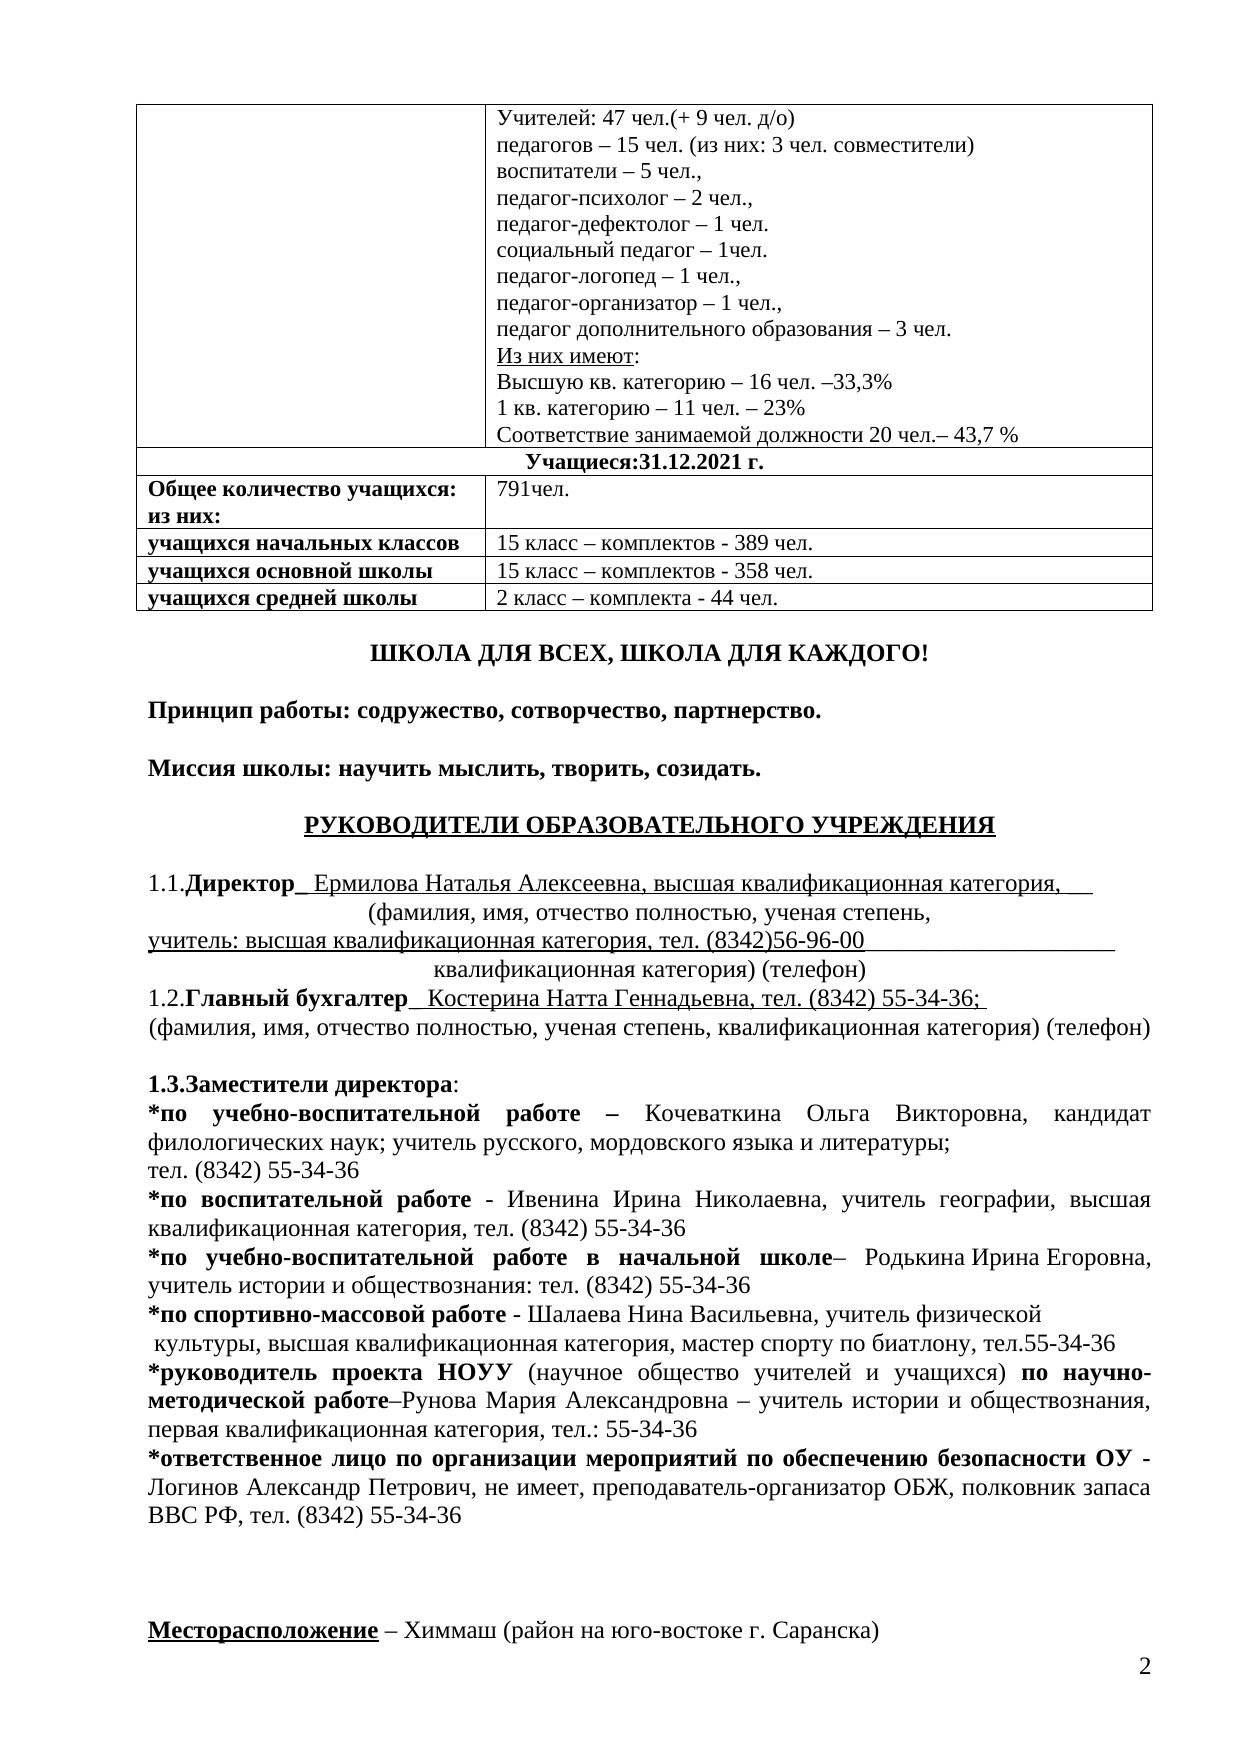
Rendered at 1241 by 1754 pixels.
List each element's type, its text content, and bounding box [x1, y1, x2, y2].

table_cell Общее количество учащихся: из них: [137, 476, 485, 528]
text тел. (8342) 55-34-36 [148, 1155, 1152, 1184]
table_cell 791чел. [486, 476, 1152, 528]
text *по учебно-воспитательной работе в начальной школе– Родькина Ирина Егоровна, учитель истории и обществознания: тел. (8342) 55-34-36 [148, 1242, 1152, 1299]
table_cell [137, 105, 485, 447]
text 1.3.Заместители директора: [148, 1069, 1152, 1098]
text 1.1.Директор_ Ермилова Наталья Алексеевна, высшая квалификационная категория, __ [148, 868, 1152, 897]
text Месторасположение – Химмаш (район на юго-востоке г. Саранска) [148, 1615, 1152, 1644]
table_cell 15 класс – комплектов - 389 чел. [486, 529, 1152, 556]
text 1.2.Главный бухгалтер_ Костерина Натта Геннадьевна, тел. (8342) 55-34-36; [148, 983, 1152, 1012]
table_cell учащихся начальных классов [137, 529, 485, 556]
table_cell Учащиеся:31.12.2021 г. [137, 448, 1152, 474]
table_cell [486, 105, 1152, 447]
text Принцип работы: содружество, сотворчество, партнерство. [148, 695, 1152, 724]
text ШКОЛА ДЛЯ ВСЕХ, ШКОЛА ДЛЯ КАЖДОГО! [148, 638, 1152, 667]
text *по учебно-воспитательной работе – Кочеваткина Ольга Викторовна, кандидат филологических наук; учитель русского, мордовского языка и литературы; [148, 1098, 1152, 1155]
table_cell 2 класс – комплекта - 44 чел. [486, 584, 1152, 610]
text *по спортивно-массовой работе - Шалаева Нина Васильевна, учитель физической [148, 1299, 1152, 1328]
text (фамилия, имя, отчество полностью, ученая степень, квалификационная категория) (телефон) [148, 1012, 1152, 1040]
text руководители образовательного учреждения [148, 810, 1152, 839]
text *ответственное лицо по организации мероприятий по обеспечению безопасности ОУ -Логинов Александр Петрович, не имеет, преподаватель-организатор ОБЖ, полковник запаса ВВС РФ, тел. (8342) 55-34-36 [148, 1443, 1152, 1529]
table_cell учащихся основной школы [137, 557, 485, 583]
text *руководитель проекта НОУУ (научное общество учителей и учащихся) по научно-методической работе–Рунова Мария Александровна – учитель истории и обществознания, первая квалификационная категория, тел.: 55-34-36 [148, 1357, 1152, 1443]
table_cell учащихся средней школы [137, 584, 485, 610]
text квалификационная категория) (телефон) [148, 954, 1152, 983]
table_cell 15 класс – комплектов - 358 чел. [486, 557, 1152, 583]
text учитель: высшая квалификационная категория, тел. (8342)56-96-00____________________ [148, 925, 1152, 954]
text *по воспитательной работе - Ивенина Ирина Николаевна, учитель географии, высшая квалификационная категория, тел. (8342) 55-34-36 [148, 1184, 1152, 1242]
text культуры, высшая квалификационная категория, мастер спорту по биатлону, тел.55-34-36 [148, 1328, 1152, 1357]
text (фамилия, имя, отчество полностью, ученая степень, [148, 897, 1152, 925]
text Миссия школы: научить мыслить, творить, созидать. [148, 753, 1152, 782]
